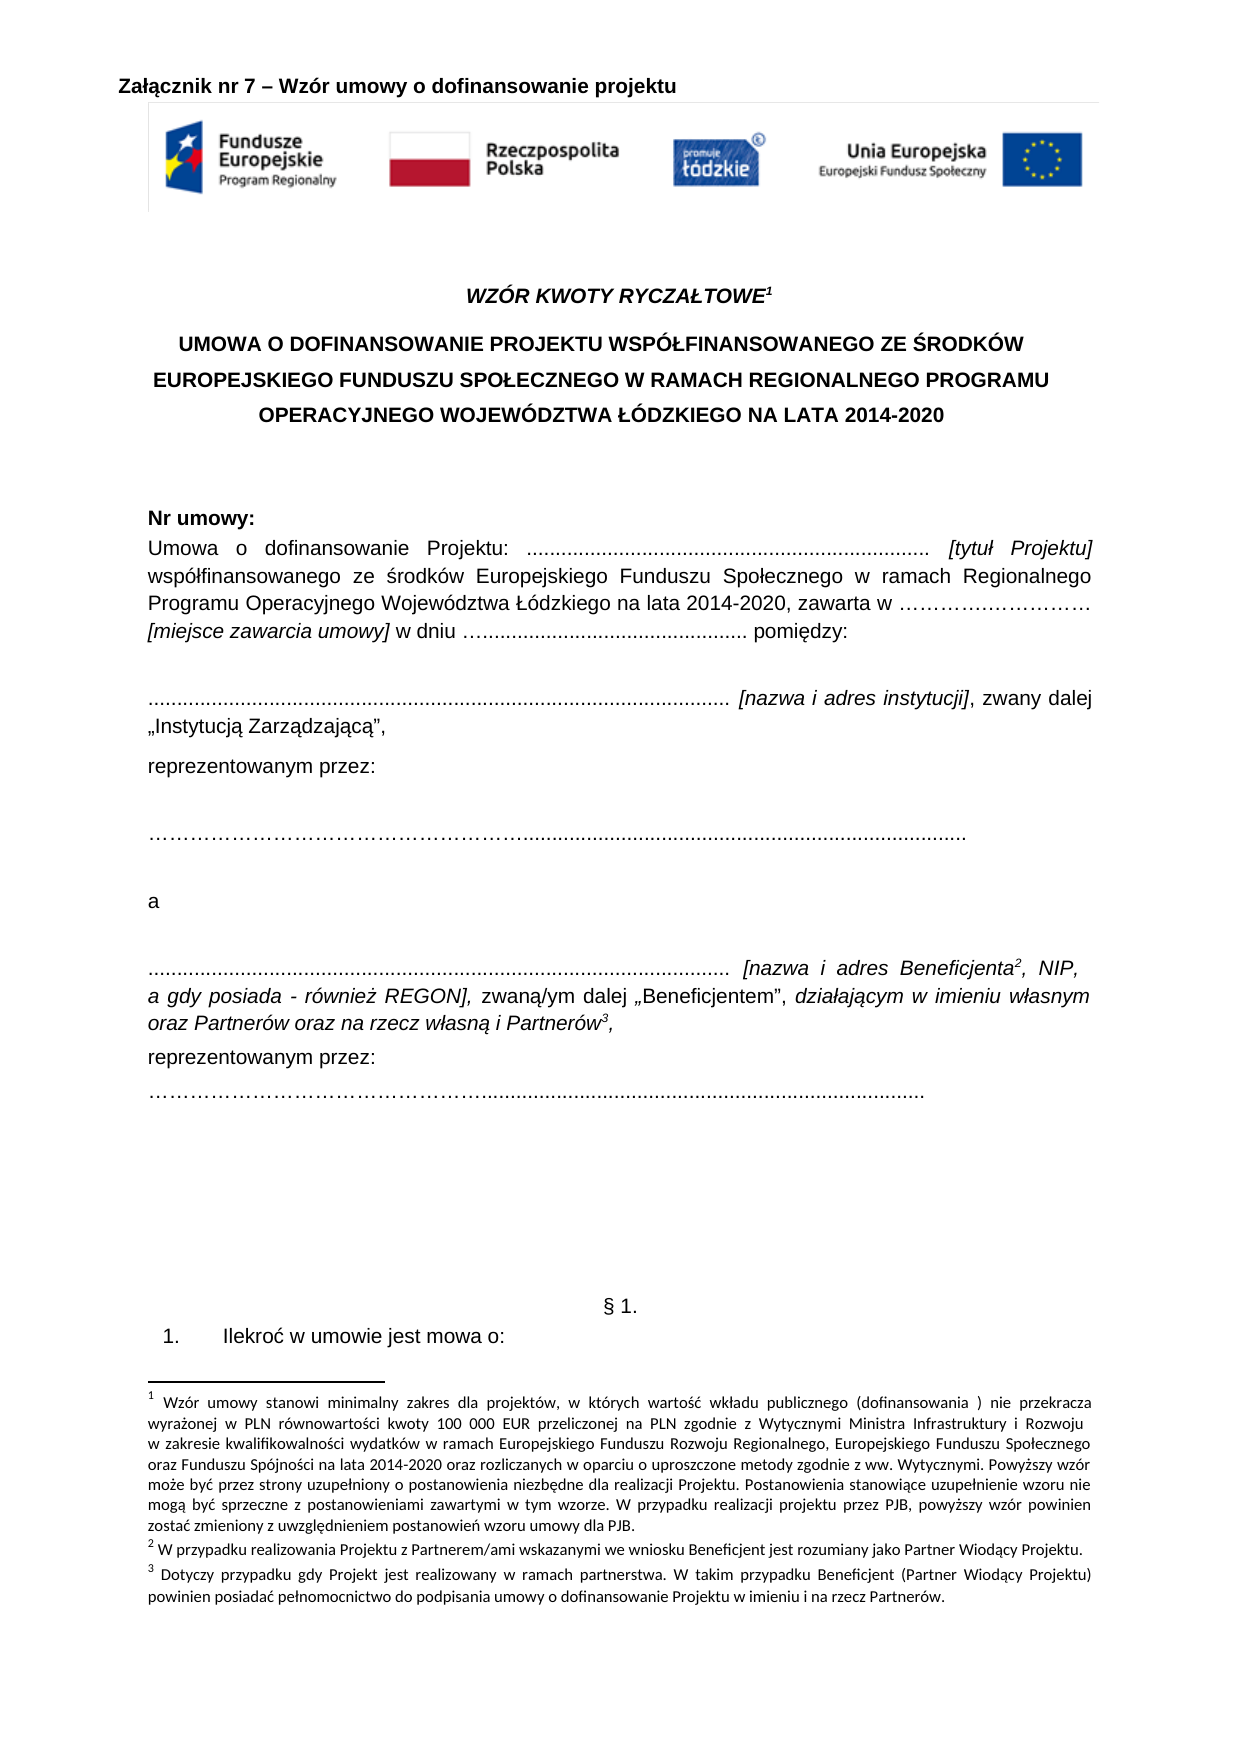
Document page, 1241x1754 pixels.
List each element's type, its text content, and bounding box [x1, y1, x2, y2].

list Ilekroć w umowie jest mowa o: [162, 1324, 1092, 1348]
text reprezentowanym przez: [148, 1045, 1092, 1069]
subtitle UMOWA O DOFINANSOWANIE PROJEKTU WSPÓŁFINANSOWANEGO ZE ŚRODKÓW [110, 331, 1092, 355]
text ..................................................................................................... [nazwa i adres Beneficjenta, NIP, a gdy posiada - również REGON], zwaną/ym dalej „Beneficjentem”, działającym w imieniu własnym oraz Partnerów oraz na rzecz własną i Partnerów, [148, 956, 1092, 1035]
text § 1. [148, 1293, 1092, 1317]
picture [147, 101, 1100, 212]
subtitle EUROPEJSKIEGO FUNDUSZU SPOŁECZNEGO W RAMACH REGIONALNEGO PROGRAMU OPERACYJNEGO WOJEWÓDZTWA ŁÓDZKIEGO NA LATA 2014-2020 [110, 367, 1092, 427]
text …………………………………………............................................................................. [148, 1078, 1092, 1102]
text ………………………………………………............................................................................. [148, 821, 1092, 845]
text ..................................................................................................... [nazwa i adres instytucji], zwany dalej „Instytucją Zarządzającą”, [148, 686, 1092, 737]
title Nr umowy: [148, 506, 1092, 530]
text Umowa o dofinansowanie Projektu: ...................................................................... [tytuł Projektu] współfinansowanego ze środków Europejskiego Funduszu Społecznego w ramach Regionalnego Programu Operacyjnego Województwa Łódzkiego na lata 2014-2020, zawarta w ………….…………… [miejsce zawarcia umowy] w dniu ….............................................. pomiędzy: [148, 536, 1092, 642]
title WZÓR KWOTY RYCZAŁTOWE [148, 283, 1092, 307]
text reprezentowanym przez: [148, 753, 1092, 777]
text a [148, 888, 1092, 912]
